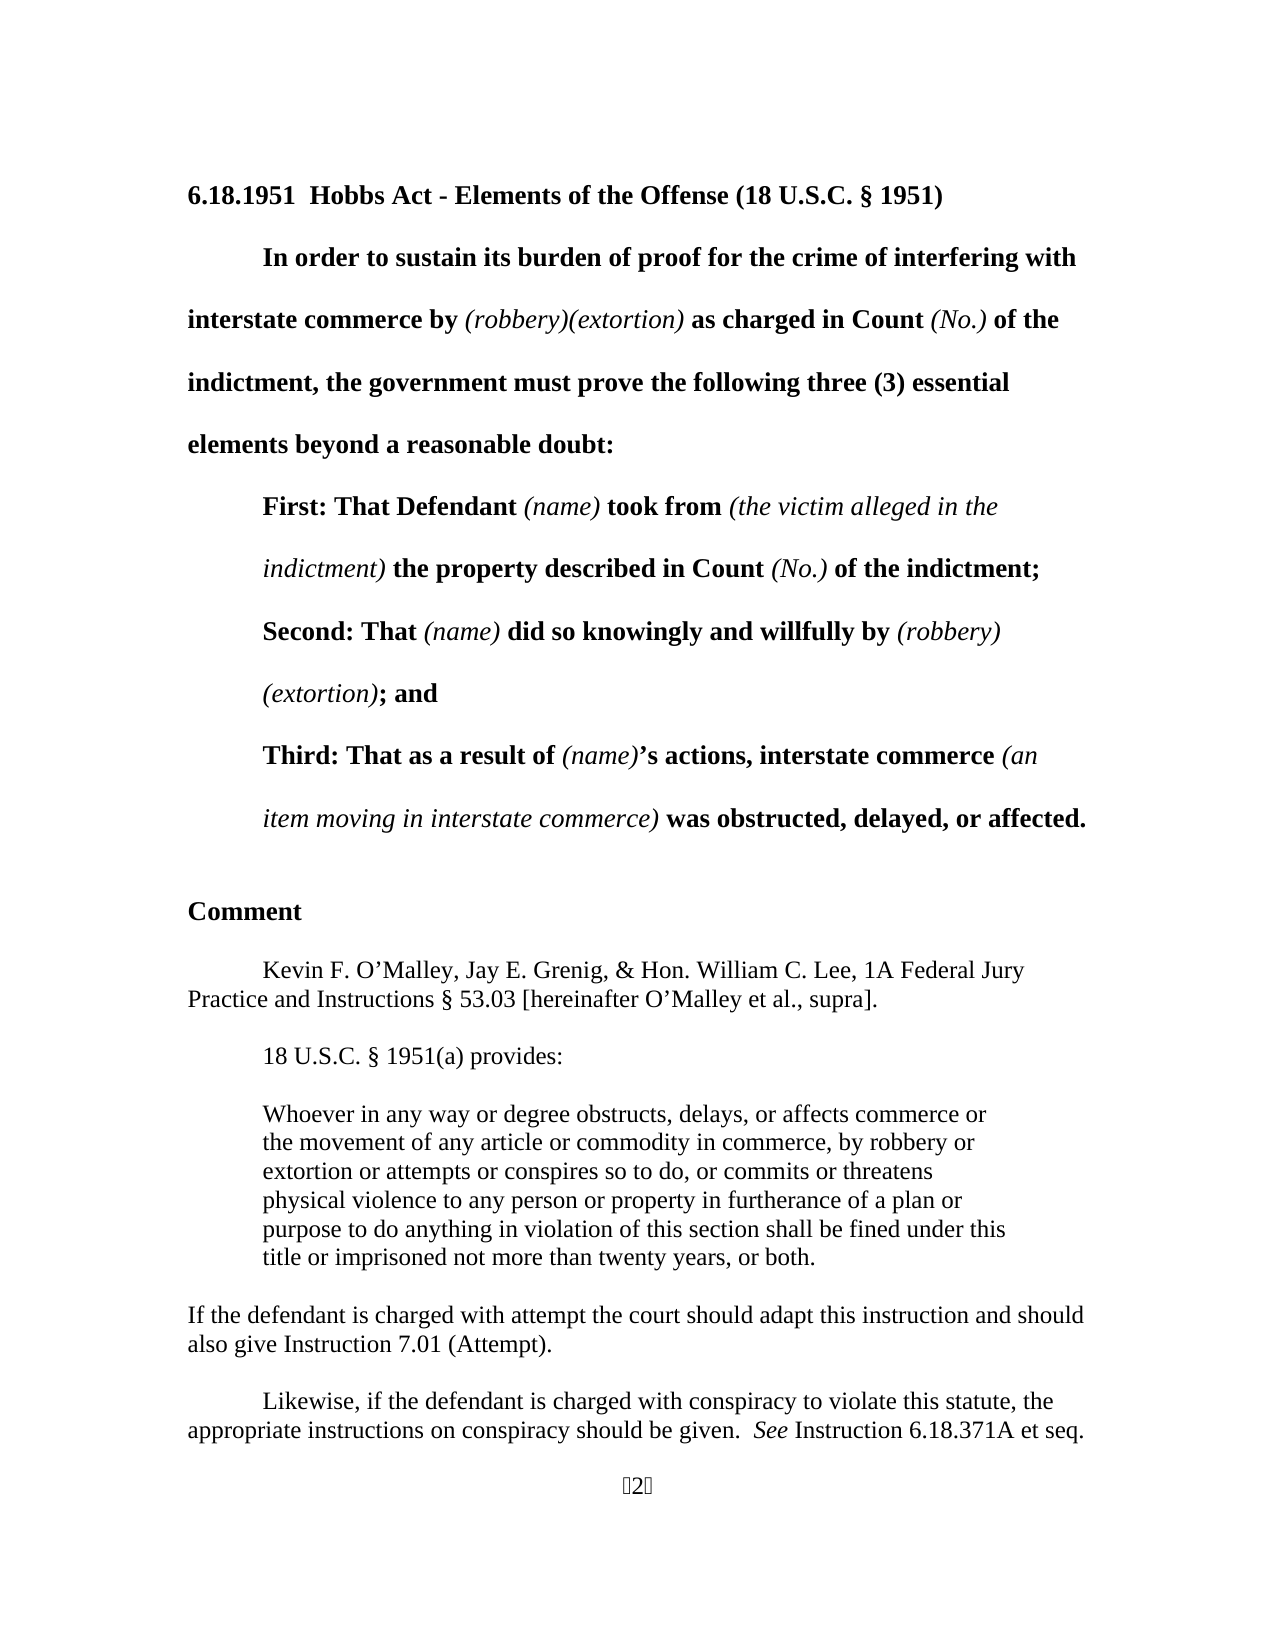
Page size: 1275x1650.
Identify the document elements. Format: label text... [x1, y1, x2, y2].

text In order to sustain its burden of proof for the crime of interfering with interstate commerce by (robbery)(extortion) as charged in Count (No.) of the indictment, the government must prove the following three (3) essential elements beyond a reasonable doubt: [187, 241, 1087, 459]
text 18 U.S.C. § 1951(a) provides: [187, 1041, 1087, 1070]
text Comment [187, 895, 1087, 926]
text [187, 1386, 1087, 1444]
text If the defendant is charged with attempt the court should adapt this instruction and should also give Instruction 7.01 (Attempt). [187, 1300, 1087, 1357]
text Whoever in any way or degree obstructs, delays, or affects commerce or the movement of any article or commodity in commerce, by robbery or extortion or attempts or conspires so to do, or commits or threatens physical violence to any person or property in furtherance of a plan or purpose to do anything in violation of this section shall be fined under this title or imprisoned not more than twenty years, or both. [262, 1099, 1012, 1271]
text Second: That (name) did so knowingly and willfully by (robbery) (extortion); and [262, 615, 1087, 708]
text Third: That as a result of (name)’s actions, interstate commerce (an item moving in interstate commerce) was obstructed, delayed, or affected. [262, 739, 1087, 833]
text 6.18.1951 Hobbs Act - Elements of the Offense (18 U.S.C. § 1951) [187, 179, 1087, 210]
text First: That Defendant (name) took from (the victim alleged in the indictment) the property described in Count (No.) of the indictment; [262, 490, 1087, 584]
text Kevin F. O’Malley, Jay E. Grenig, & Hon. William C. Lee, 1A Federal Jury Practice and Instructions § 53.03 [hereinafter O’Malley et al., supra]. [187, 955, 1087, 1012]
